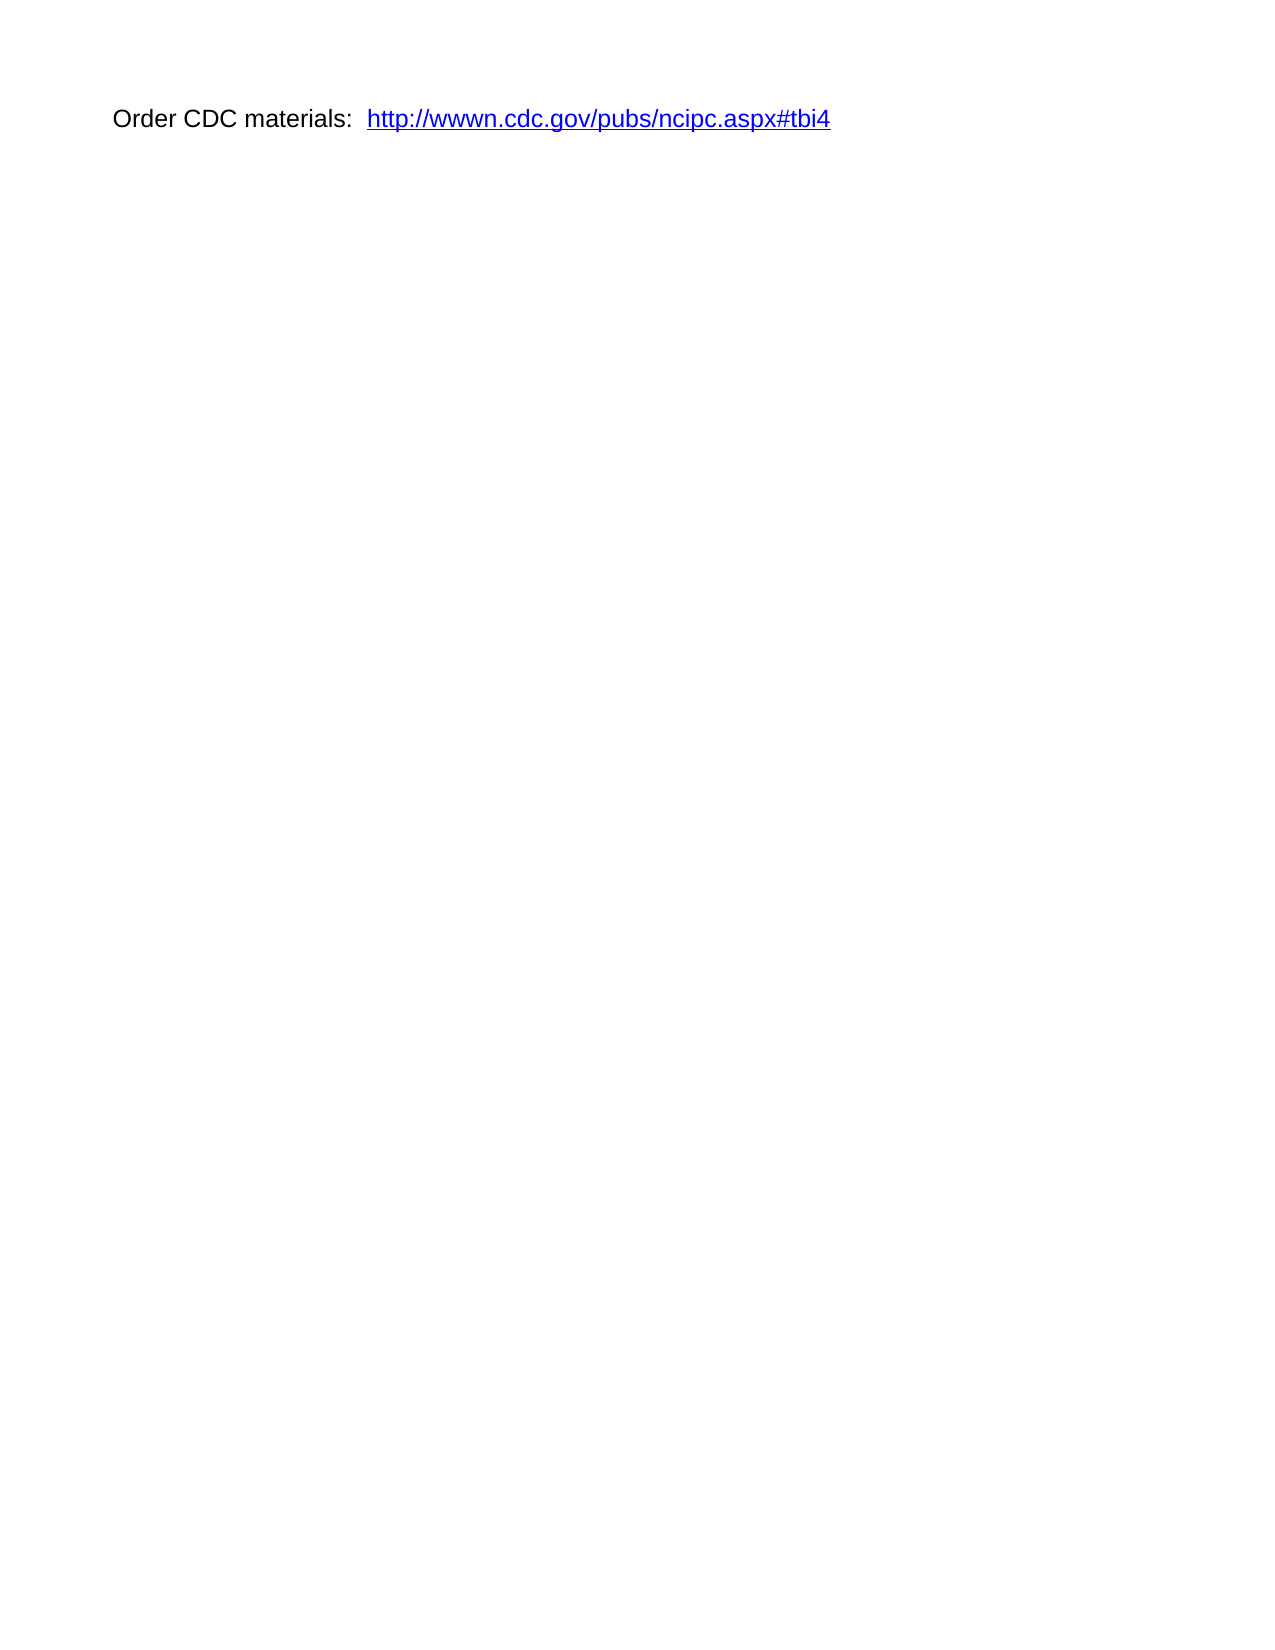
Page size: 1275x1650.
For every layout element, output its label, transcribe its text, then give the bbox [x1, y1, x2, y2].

text Order CDC materials: http://wwwn.cdc.gov/pubs/ncipc.aspx#tbi4 [112, 104, 1162, 132]
